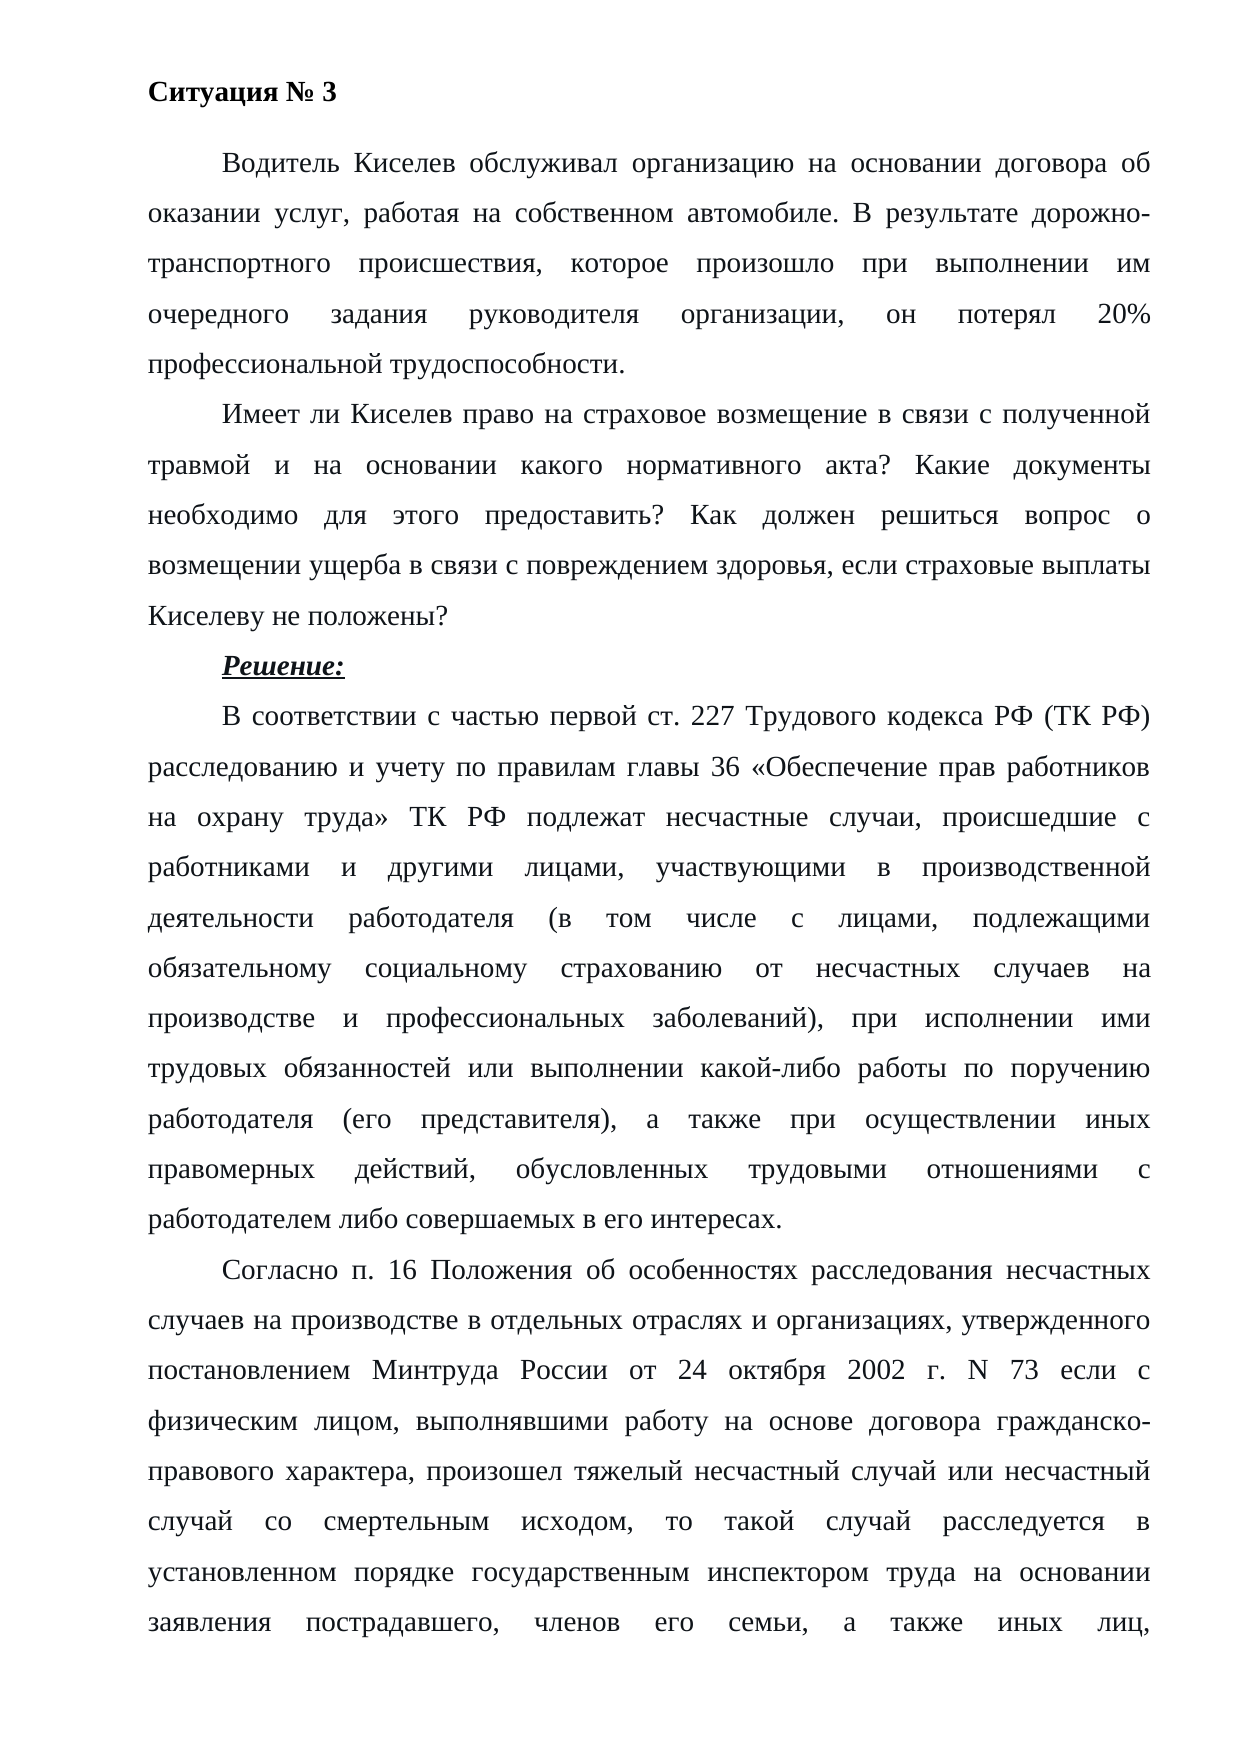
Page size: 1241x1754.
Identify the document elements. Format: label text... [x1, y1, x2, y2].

text Водитель Киселев обслуживал организацию на основании договора об оказании услуг, работая на собственном автомобиле. В результате дорожно-транспортного происшествия, которое произошло при выполнении им очередного задания руководителя организации, он потерял 20% профессиональной трудоспособности. [148, 145, 1152, 380]
text Имеет ли Киселев право на страховое возмещение в связи с полученной травмой и на основании какого нормативного акта? Какие документы необходимо для этого предоставить? Как должен решиться вопрос о возмещении ущерба в связи с повреждением здоровья, если страховые выплаты Киселеву не положены? [148, 397, 1152, 631]
text Ситуация № 3 [148, 74, 1152, 107]
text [148, 1252, 1152, 1638]
text В соответствии с частью первой ст. 227 Трудового кодекса РФ (ТК РФ) расследованию и учету по правилам главы 36 «Обеспечение прав работников на охрану труда» ТК РФ подлежат несчастные случаи, происшедшие с работниками и другими лицами, участвующими в производственной деятельности работодателя (в том числе с лицами, подлежащими обязательному социальному страхованию от несчастных случаев на производстве и профессиональных заболеваний), при исполнении ими трудовых обязанностей или выполнении какой-либо работы по поручению работодателя (его представителя), а также при осуществлении иных правомерных действий, обусловленных трудовыми отношениями с работодателем либо совершаемых в его интересах. [148, 698, 1152, 1235]
text Решение: [148, 648, 1152, 682]
